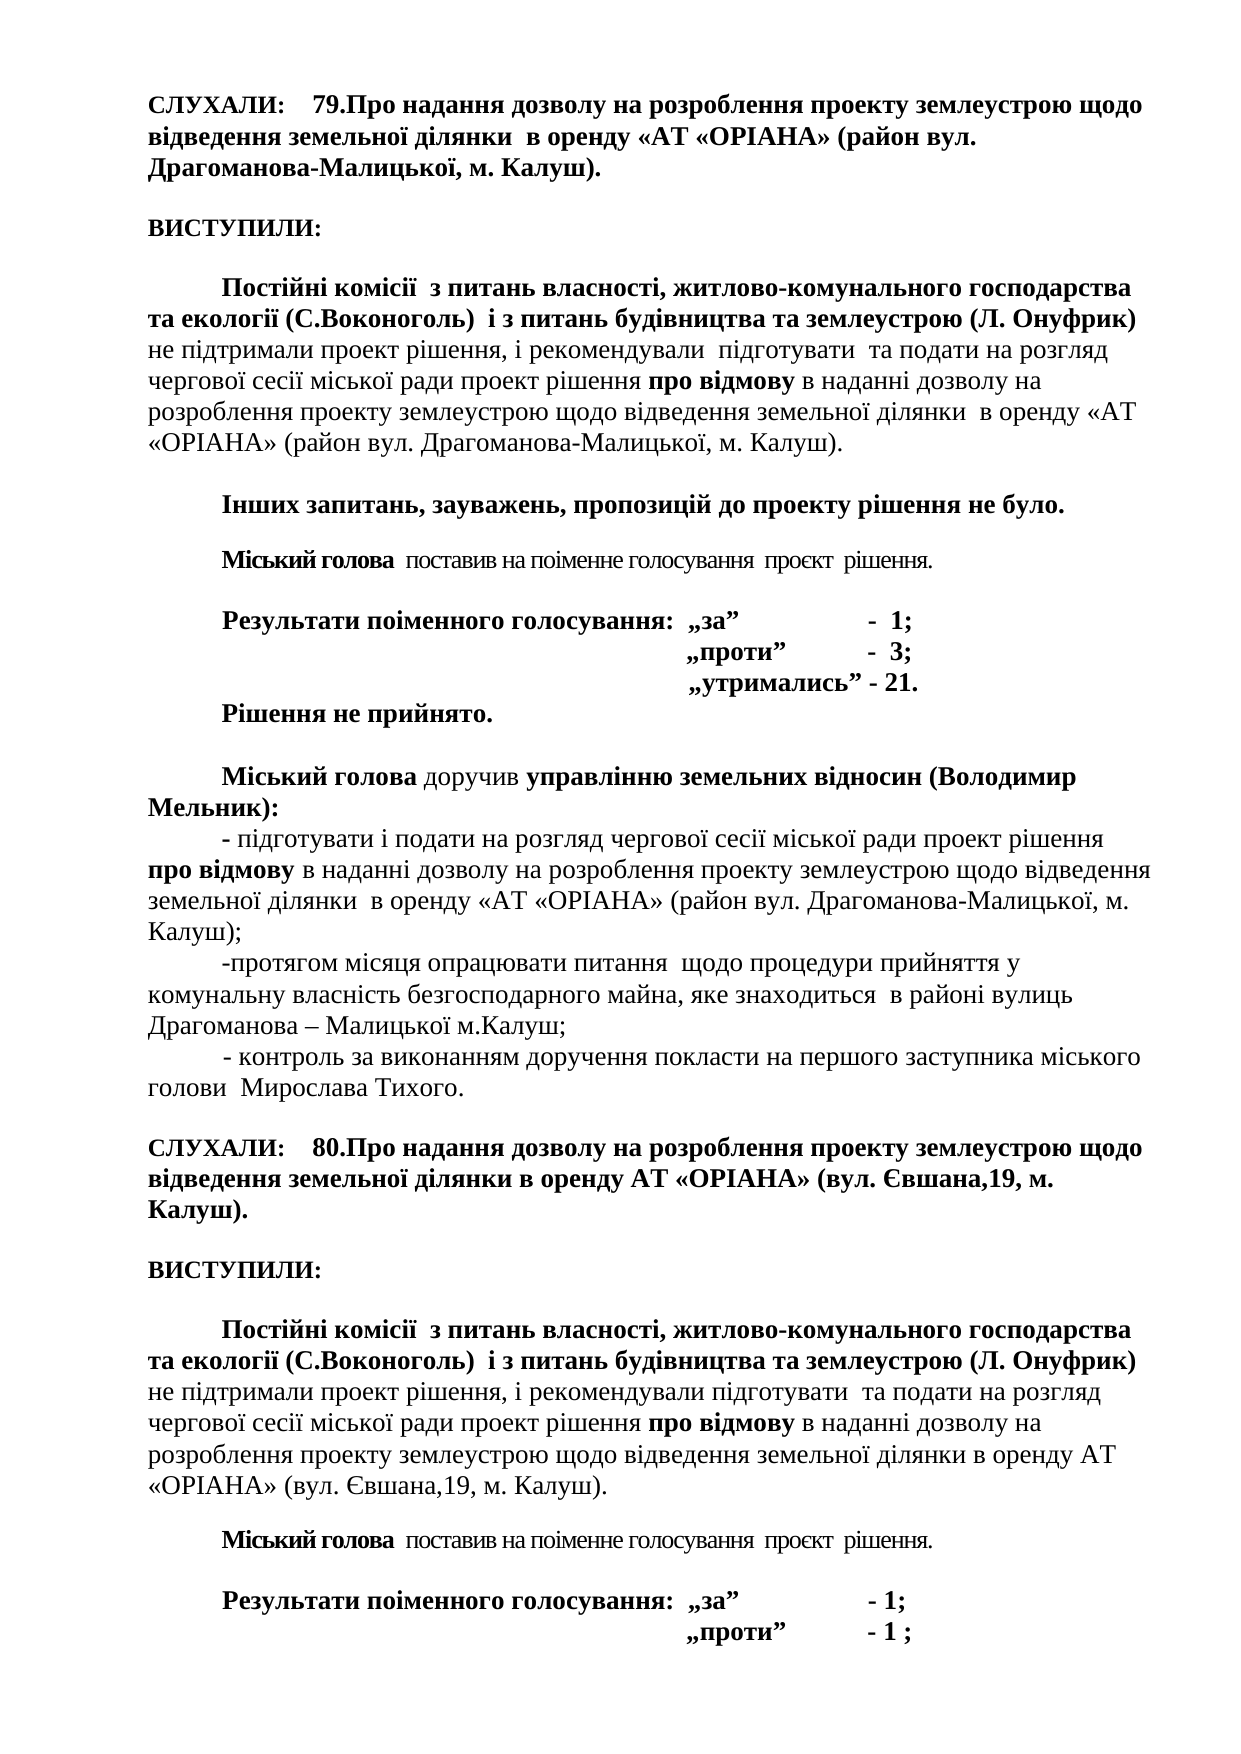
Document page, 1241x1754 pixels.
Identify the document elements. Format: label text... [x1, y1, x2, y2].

subtitle - підготувати і подати на розгляд чергової сесії міської ради проект рішення про відмову в наданні дозволу на розроблення проекту землеустрою щодо відведення земельної ділянки в оренду «АТ «ОРІАНА» (район вул. Драгоманова-Малицької, м. Калуш); [148, 822, 1152, 947]
text Інших запитань, зауважень, пропозицій до проекту рішення не було. [148, 489, 1152, 520]
text „проти” - 1 ; [159, 1615, 1152, 1646]
subtitle Міський голова доручив управлінню земельних відносин (Володимир Мельник): [148, 759, 1152, 822]
subtitle -протягом місяця опрацювати питання щодо процедури прийняття у комунальну власність безгосподарного майна, яке знаходиться в районі вулиць Драгоманова – Малицької м.Калуш; [148, 947, 1152, 1040]
text ВИСТУПИЛИ: [148, 213, 1152, 242]
text „проти” - 3; [159, 635, 1152, 666]
text ВИСТУПИЛИ: [148, 1256, 1152, 1284]
text Рішення не прийнято. [148, 697, 1152, 728]
text „утримались” - 21. [148, 666, 1152, 697]
text - контроль за виконанням доручення покласти на першого заступника міського голови Мирослава Тихого. [148, 1040, 1152, 1102]
text Результати поіменного голосування: „за” - 1; [148, 1584, 1152, 1615]
text Постійні комісії з питань власності, житлово-комунального господарства та екології (С.Воконоголь) і з питань будівництва та землеустрою (Л. Онуфрик) не підтримали проект рішення, і рекомендували підготувати та подати на розгляд чергової сесії міської ради проект рішення про відмову в наданні дозволу на розроблення проекту землеустрою щодо відведення земельної ділянки в оренду «АТ «ОРІАНА» (район вул. Драгоманова-Малицької, м. Калуш). [148, 271, 1152, 457]
text СЛУХАЛИ: 79.Про надання дозволу на розроблення проекту землеустрою щодо відведення земельної ділянки в оренду «АТ «ОРІАНА» (район вул. Драгоманова-Малицької, м. Калуш). [148, 88, 1152, 182]
text Результати поіменного голосування: „за” - 1; [148, 604, 1152, 635]
text СЛУХАЛИ: 80.Про надання дозволу на розроблення проекту землеустрою щодо відведення земельної ділянки в оренду АТ «ОРІАНА» (вул. Євшана,19, м. Калуш). [148, 1131, 1152, 1224]
text Міський голова поставив на поіменне голосування проєкт рішення. [148, 1524, 1152, 1554]
text Постійні комісії з питань власності, житлово-комунального господарства та екології (С.Воконоголь) і з питань будівництва та землеустрою (Л. Онуфрик) не підтримали проект рішення, і рекомендували підготувати та подати на розгляд чергової сесії міської ради проект рішення про відмову в наданні дозволу на розроблення проекту землеустрою щодо відведення земельної ділянки в оренду АТ «ОРІАНА» (вул. Євшана,19, м. Калуш). [148, 1313, 1152, 1500]
text Міський голова поставив на поіменне голосування проєкт рішення. [148, 544, 1152, 574]
